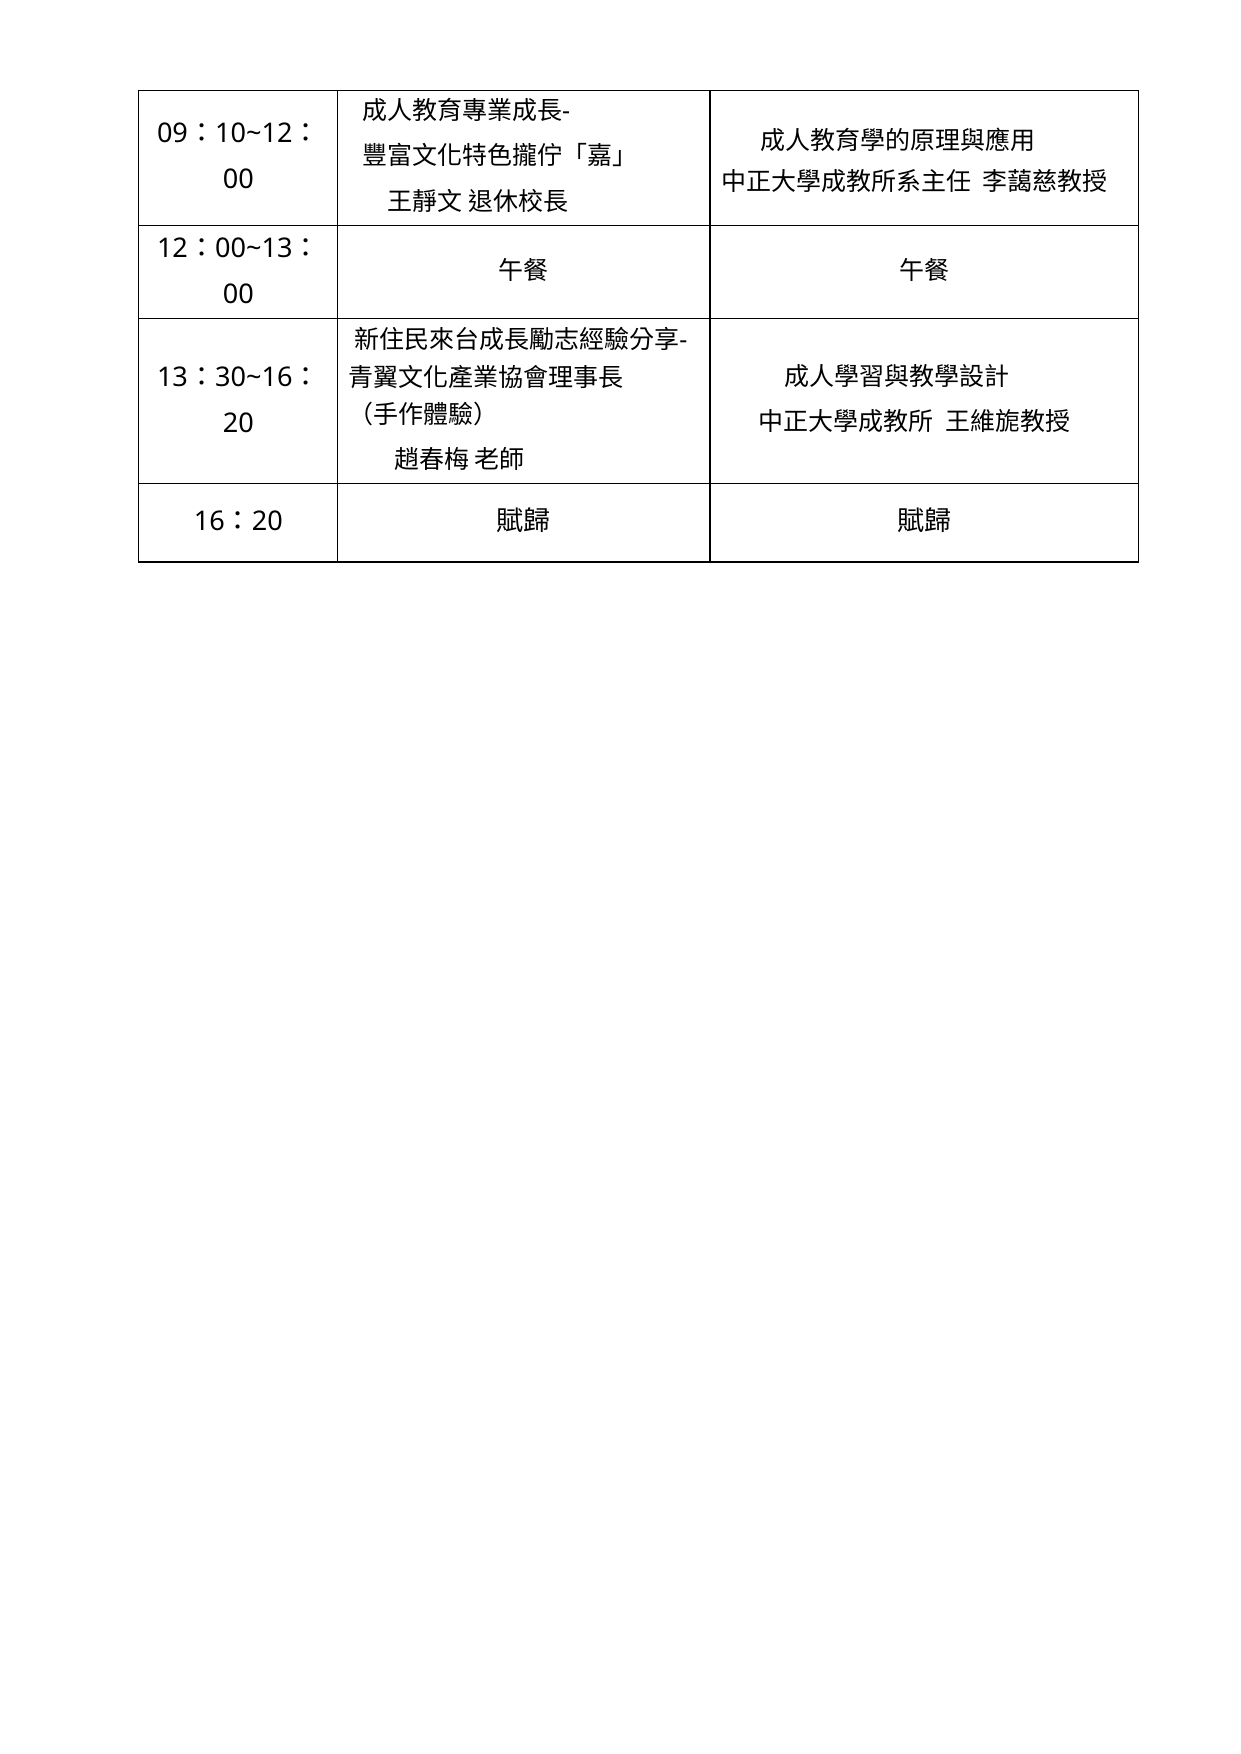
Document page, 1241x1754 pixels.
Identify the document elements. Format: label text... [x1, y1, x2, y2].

table_cell 成人學習與教學設計 中正大學成教所 王維旎教授 [711, 319, 1138, 483]
table_cell 賦歸 [338, 484, 709, 561]
table_cell 16：20 [139, 484, 337, 561]
table_cell 午餐 [711, 226, 1138, 318]
table_cell 賦歸 [711, 484, 1138, 561]
table_cell 13：30~16：20 [139, 319, 337, 483]
table_cell 成人教育學的原理與應用 中正大學成教所系主任 李藹慈教授 [711, 91, 1138, 224]
table_cell 新住民來台成長勵志經驗分享-青翼文化產業協會理事長 （手作體驗） 趙春梅 老師 [338, 319, 709, 483]
table_cell 成人教育專業成長- 豐富文化特色攏佇「嘉」 王靜文 退休校長 [338, 91, 709, 224]
table_cell 09：10~12：00 [139, 91, 337, 224]
table_cell 12：00~13：00 [139, 226, 337, 318]
table_cell 午餐 [338, 226, 709, 318]
